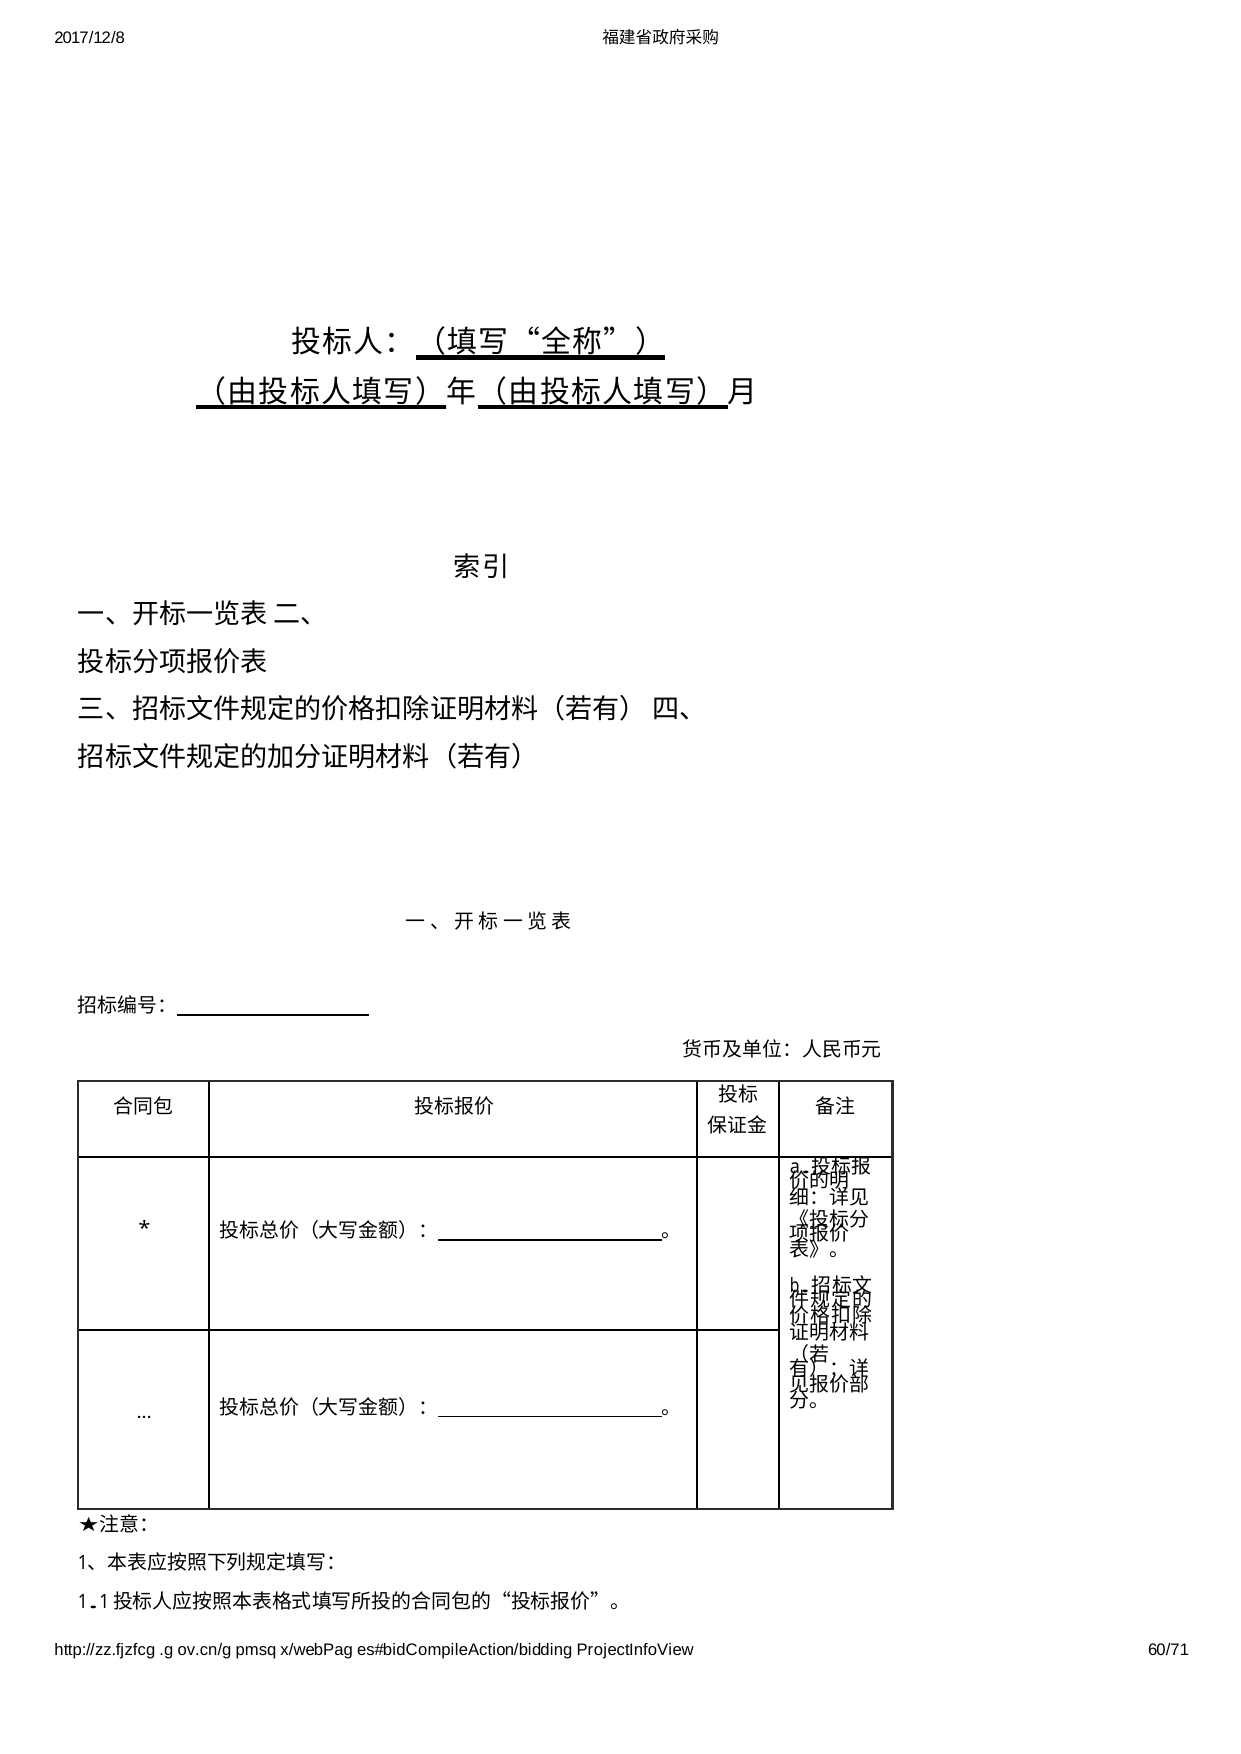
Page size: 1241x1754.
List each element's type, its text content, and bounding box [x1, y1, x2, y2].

table_cell * [79, 1158, 208, 1328]
text 2017/12/8 福建省政府采购 [54, 24, 1201, 48]
text 一、开标一览表 二、投标分项报价表 [78, 592, 339, 679]
text 一 、 开 标 一 览 表 [405, 906, 1201, 934]
text ★注意： [78, 1510, 1201, 1536]
text 货币及单位：人民币元 [683, 1040, 1201, 1062]
text （由投标人填写）年（由投标人填写）月 [196, 367, 1201, 411]
text 投标人：（填写“全称”） [291, 327, 1201, 361]
text 1、本表应按照下列规定填写： [78, 1547, 1201, 1575]
table_cell … [79, 1331, 208, 1508]
text 招标编号： [78, 989, 1201, 1018]
table_header 备注 [780, 1082, 891, 1156]
table_header 投标 保证金 [698, 1082, 778, 1156]
text 索引 [0, 553, 512, 584]
table_cell [698, 1331, 778, 1508]
text 三、招标文件规定的价格扣除证明材料（若有） 四、招标文件规定的加分证明材料（若有） [78, 687, 680, 774]
text http://zz.fjzfcg .g ov.cn/g pmsq x/webPag es#bidCompileAction/bidding ProjectInfoView 60/71 [54, 1642, 1210, 1659]
table_header 合同包 [79, 1082, 208, 1156]
table_cell 投标总价（大写金额）： 。 [210, 1158, 696, 1328]
table_header 投标报价 [210, 1082, 696, 1156]
table_cell 投标总价（大写金额）： 。 [210, 1331, 696, 1508]
table_cell a.投标报 价的明 细：详见 《投标分 项报价 表》。 b.招标文 件规定的 价格扣除 证明材料 （若 有）：详 见报价部 分。 [780, 1158, 891, 1508]
table_cell [698, 1158, 778, 1328]
text 1.1投标人应按照本表格式填写所投的合同包的“投标报价”。 [78, 1586, 1201, 1615]
